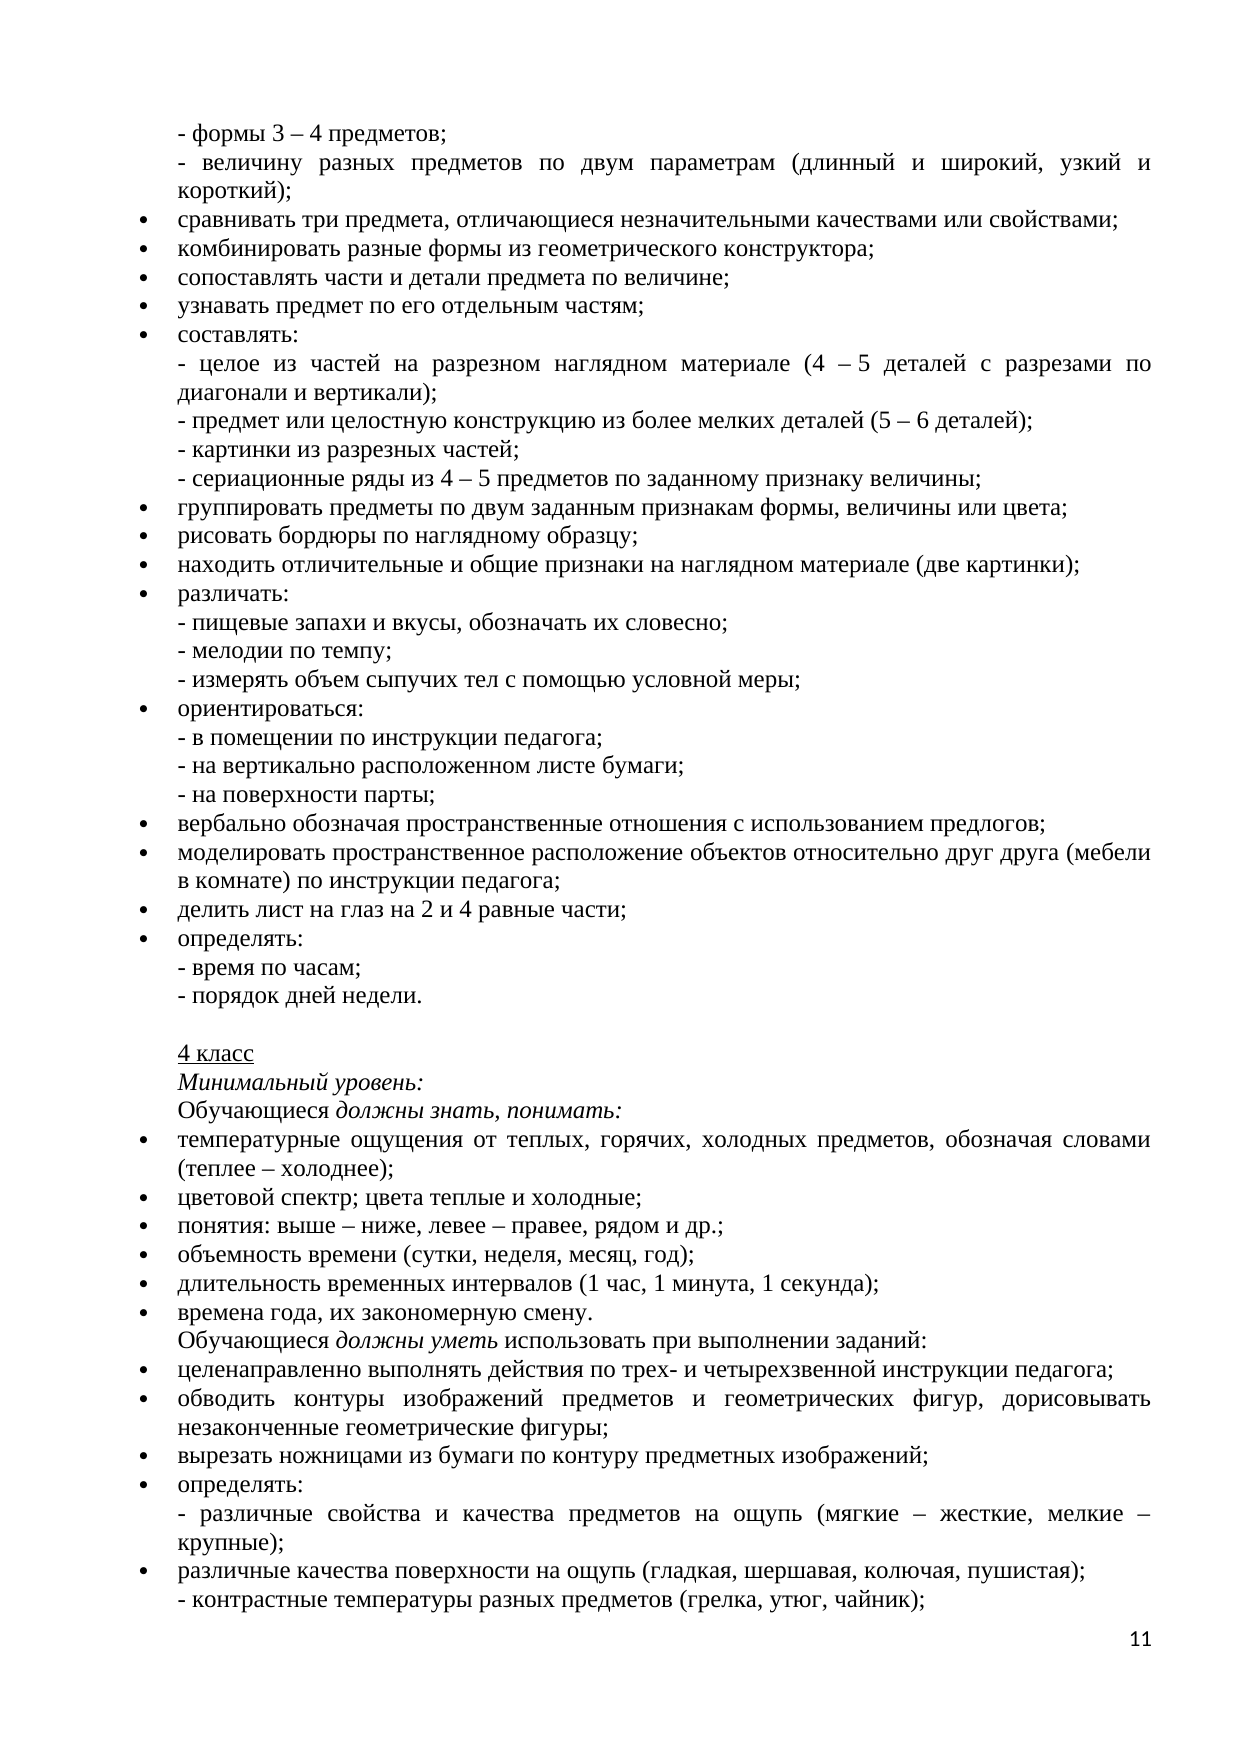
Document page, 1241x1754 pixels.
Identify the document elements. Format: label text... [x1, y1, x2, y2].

list узнавать предмет по его отдельным частям; [140, 291, 1152, 319]
text - формы 3 – 4 предметов; [177, 118, 1152, 147]
text - пищевые запахи и вкусы, обозначать их словесно; [177, 607, 1152, 636]
text - порядок дней недели. [177, 981, 1152, 1009]
list делить лист на глаз на 2 и 4 равные части; [140, 894, 1152, 923]
text - целое из частей на разрезном наглядном материале (4 – 5 деталей с разрезами по диагонали и вертикали); [177, 348, 1152, 406]
list сравнивать три предмета, отличающиеся незначительными качествами или свойствами; [140, 204, 1152, 233]
text Обучающиеся должны знать, понимать: [177, 1096, 1152, 1124]
text - сериационные ряды из 4 – 5 предметов по заданному признаку величины; [177, 463, 1152, 492]
list сопоставлять части и детали предмета по величине; [140, 262, 1152, 291]
text 4 класс [177, 1038, 1152, 1067]
list ориентироваться: [140, 693, 1152, 722]
text - величину разных предметов по двум параметрам (длинный и широкий, узкий и короткий); [177, 147, 1152, 204]
list обводить контуры изображений предметов и геометрических фигур, дорисовывать незаконченные геометрические фигуры; [140, 1383, 1152, 1441]
text - картинки из разрезных частей; [177, 434, 1152, 463]
list целенаправленно выполнять действия по трех- и четырехзвенной инструкции педагога; [140, 1354, 1152, 1383]
text - на вертикально расположенном листе бумаги; [177, 751, 1152, 779]
list составлять: [140, 319, 1152, 348]
text - в помещении по инструкции педагога; [177, 722, 1152, 751]
text - предмет или целостную конструкцию из более мелких деталей (5 – 6 деталей); [177, 406, 1152, 434]
list температурные ощущения от теплых, горячих, холодных предметов, обозначая словами (теплее – холоднее); [140, 1124, 1152, 1182]
text - на поверхности парты; [177, 779, 1152, 808]
list различать: [140, 578, 1152, 607]
text Обучающиеся должны уметь использовать при выполнении заданий: [177, 1326, 1152, 1354]
list моделировать пространственное расположение объектов относительно друг друга (мебели в комнате) по инструкции педагога; [140, 837, 1152, 894]
list рисовать бордюры по наглядному образцу; [140, 521, 1152, 549]
list определять: [140, 923, 1152, 952]
text - время по часам; [177, 952, 1152, 981]
text - различные свойства и качества предметов на ощупь (мягкие – жесткие, мелкие – крупные); [177, 1498, 1152, 1556]
list длительность временных интервалов (1 час, 1 минута, 1 cекунда); [140, 1268, 1152, 1297]
list комбинировать разные формы из геометрического конструктора; [140, 233, 1152, 262]
list вырезать ножницами из бумаги по контуру предметных изображений; [140, 1441, 1152, 1469]
list объемность времени (сутки, неделя, месяц, год); [140, 1239, 1152, 1268]
text - контрастные температуры разных предметов (грелка, утюг, чайник); [177, 1584, 1152, 1613]
text Минимальный уровень: [177, 1067, 1152, 1096]
list группировать предметы по двум заданным признакам формы, величины или цвета; [140, 492, 1152, 521]
list определять: [140, 1469, 1152, 1498]
list времена года, их закономерную смену. [140, 1297, 1152, 1326]
list цветовой спектр; цвета теплые и холодные; [140, 1182, 1152, 1211]
list понятия: выше – ниже, левее – правее, рядом и др.; [140, 1211, 1152, 1239]
list находить отличительные и общие признаки на наглядном материале (две картинки); [140, 549, 1152, 578]
list различные качества поверхности на ощупь (гладкая, шершавая, колючая, пушистая); [140, 1556, 1152, 1584]
text - мелодии по темпу; [177, 636, 1152, 664]
text - измерять объем сыпучих тел с помощью условной меры; [177, 664, 1152, 693]
list вербально обозначая пространственные отношения с использованием предлогов; [140, 808, 1152, 837]
